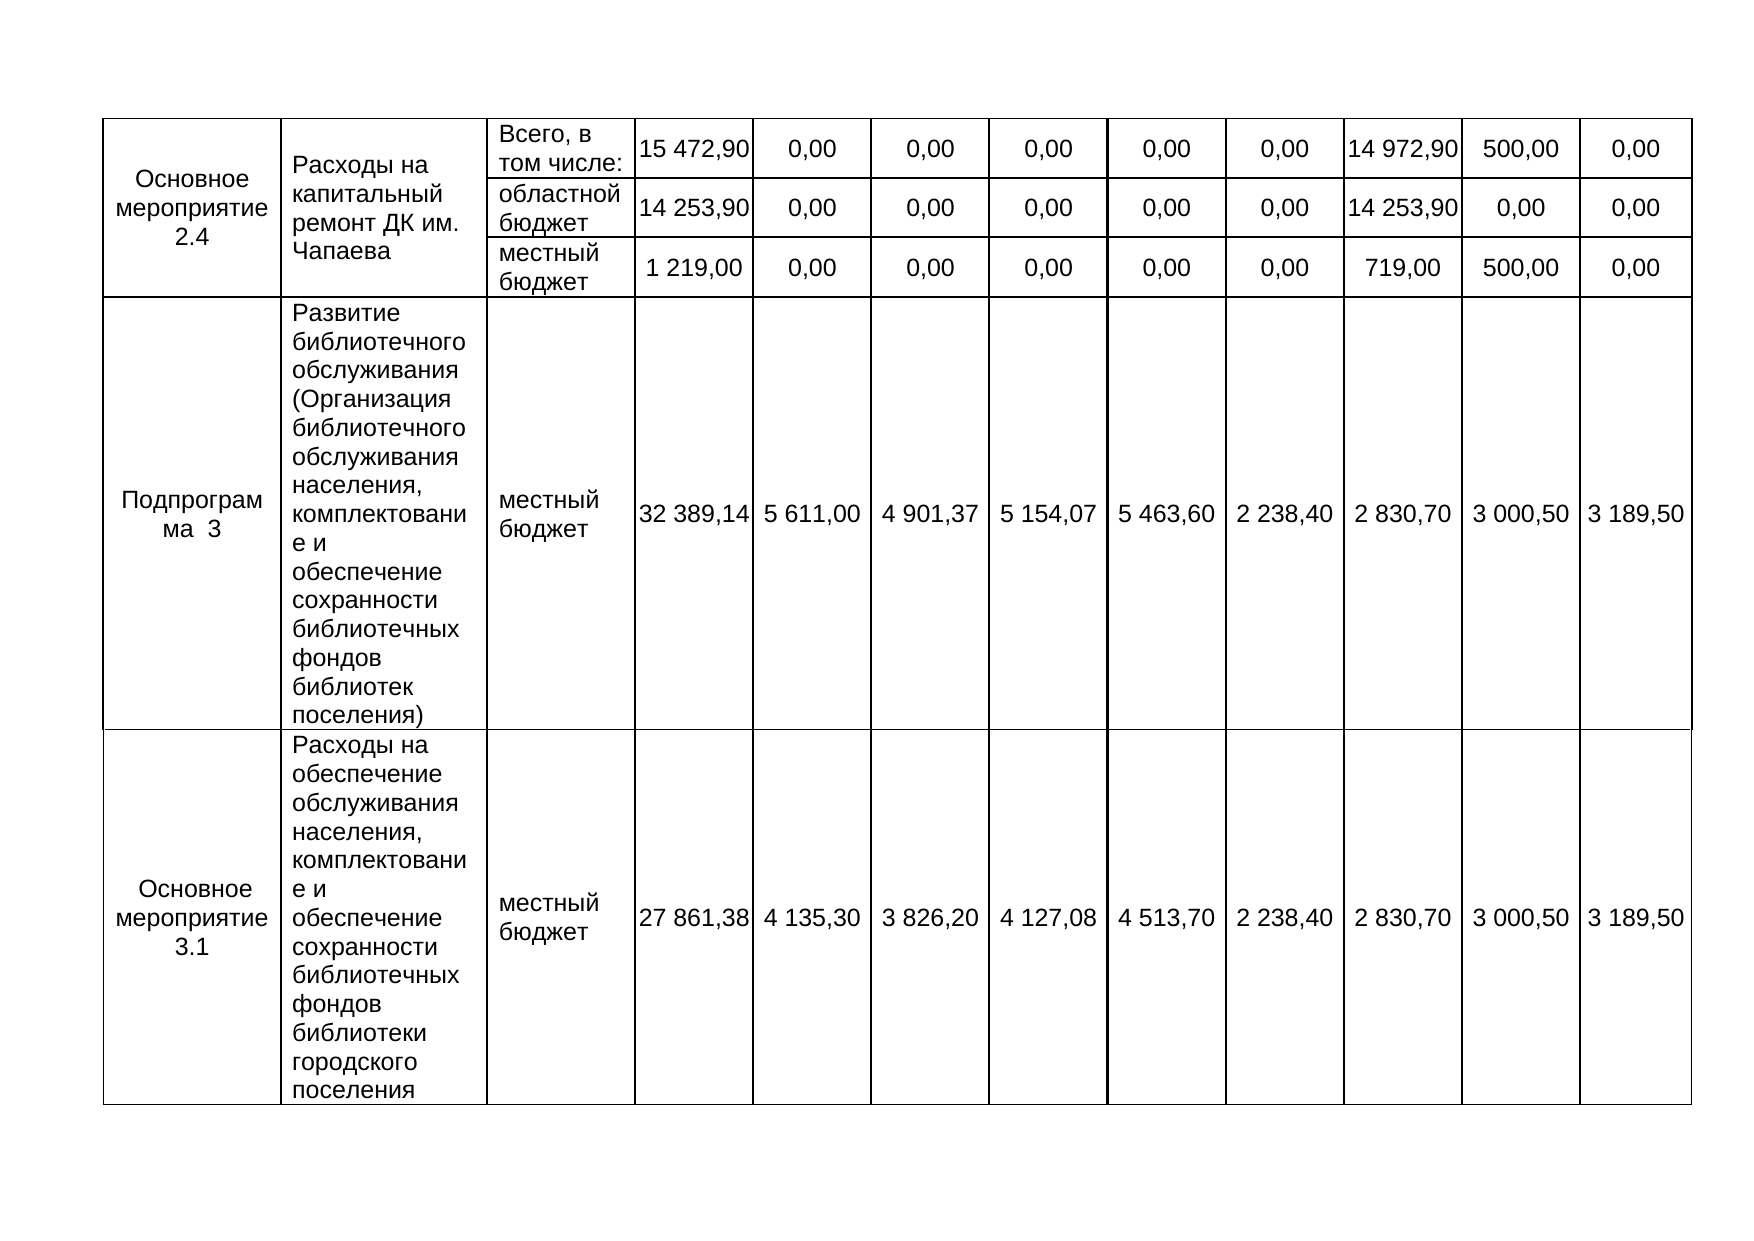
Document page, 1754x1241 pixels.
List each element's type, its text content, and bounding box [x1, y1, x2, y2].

table_cell 0,00 [1109, 238, 1225, 296]
table_cell 0,00 [872, 238, 988, 296]
table_cell 3 826,20 [872, 730, 988, 1104]
table_cell Расходы на обеспечение обслуживания населения, комплектование и обеспечение сохранности библиотечных фондов библиотеки городского поселения [282, 730, 486, 1104]
table_cell 0,00 [754, 179, 870, 236]
table_cell местный бюджет [488, 298, 634, 729]
table_cell 3 000,50 [1463, 730, 1579, 1104]
table_cell 0,00 [1581, 238, 1691, 296]
table_cell 15 472,90 [636, 119, 752, 177]
table_cell 0,00 [872, 119, 988, 177]
table_cell 0,00 [1581, 179, 1691, 236]
table_cell местный бюджет [488, 238, 634, 296]
table_cell 14 253,90 [636, 179, 752, 236]
table_cell 0,00 [1109, 179, 1225, 236]
table_cell 14 972,90 [1345, 119, 1461, 177]
table_cell 0,00 [990, 119, 1106, 177]
table_cell Подпрограмма 3 [104, 298, 280, 729]
table_cell 2 238,40 [1227, 298, 1343, 729]
table_cell 0,00 [754, 119, 870, 177]
table_cell 500,00 [1463, 238, 1579, 296]
table_cell 0,00 [754, 238, 870, 296]
table_cell 4 513,70 [1109, 730, 1225, 1104]
table_cell 5 154,07 [990, 298, 1106, 729]
table_cell 0,00 [1227, 238, 1343, 296]
table_cell 2 238,40 [1227, 730, 1343, 1104]
table_cell 0,00 [1227, 179, 1343, 236]
table_cell Основное мероприятие 2.4 [104, 119, 280, 296]
table_cell 719,00 [1345, 238, 1461, 296]
table_cell 1 219,00 [636, 238, 752, 296]
table_cell 2 830,70 [1345, 298, 1461, 729]
table_cell 4 135,30 [754, 730, 870, 1104]
table_cell 0,00 [1227, 119, 1343, 177]
table_cell 0,00 [990, 238, 1106, 296]
table_cell Развитие библиотечного обслуживания (Организация библиотечного обслуживания населения, комплектование и обеспечение сохранности библиотечных фондов библиотек поселения) [282, 298, 486, 729]
table_cell 5 611,00 [754, 298, 870, 729]
table_cell 4 901,37 [872, 298, 988, 729]
table_cell Расходы на капитальный ремонт ДК им. Чапаева [282, 119, 486, 296]
table_cell 0,00 [1463, 179, 1579, 236]
table_cell 0,00 [990, 179, 1106, 236]
table_cell 3 000,50 [1463, 298, 1579, 729]
table_cell местный бюджет [488, 730, 634, 1104]
table_cell 3 189,50 [1581, 298, 1691, 729]
table_cell 500,00 [1463, 119, 1579, 177]
table_cell областной бюджет [488, 179, 634, 236]
table_cell 3 189,50 [1581, 729, 1691, 1104]
table_cell 27 861,38 [636, 730, 752, 1104]
table_cell 32 389,14 [636, 298, 752, 729]
table_cell Всего, в том числе: [488, 119, 634, 177]
table_cell 14 253,90 [1345, 179, 1461, 236]
table_cell 0,00 [872, 179, 988, 236]
table_cell 0,00 [1581, 119, 1691, 177]
table_cell 2 830,70 [1345, 730, 1461, 1104]
table_cell 0,00 [1109, 119, 1225, 177]
table_cell Основное мероприятие 3.1 [104, 730, 280, 1104]
table_cell 5 463,60 [1109, 298, 1225, 729]
table_cell 4 127,08 [990, 730, 1106, 1104]
